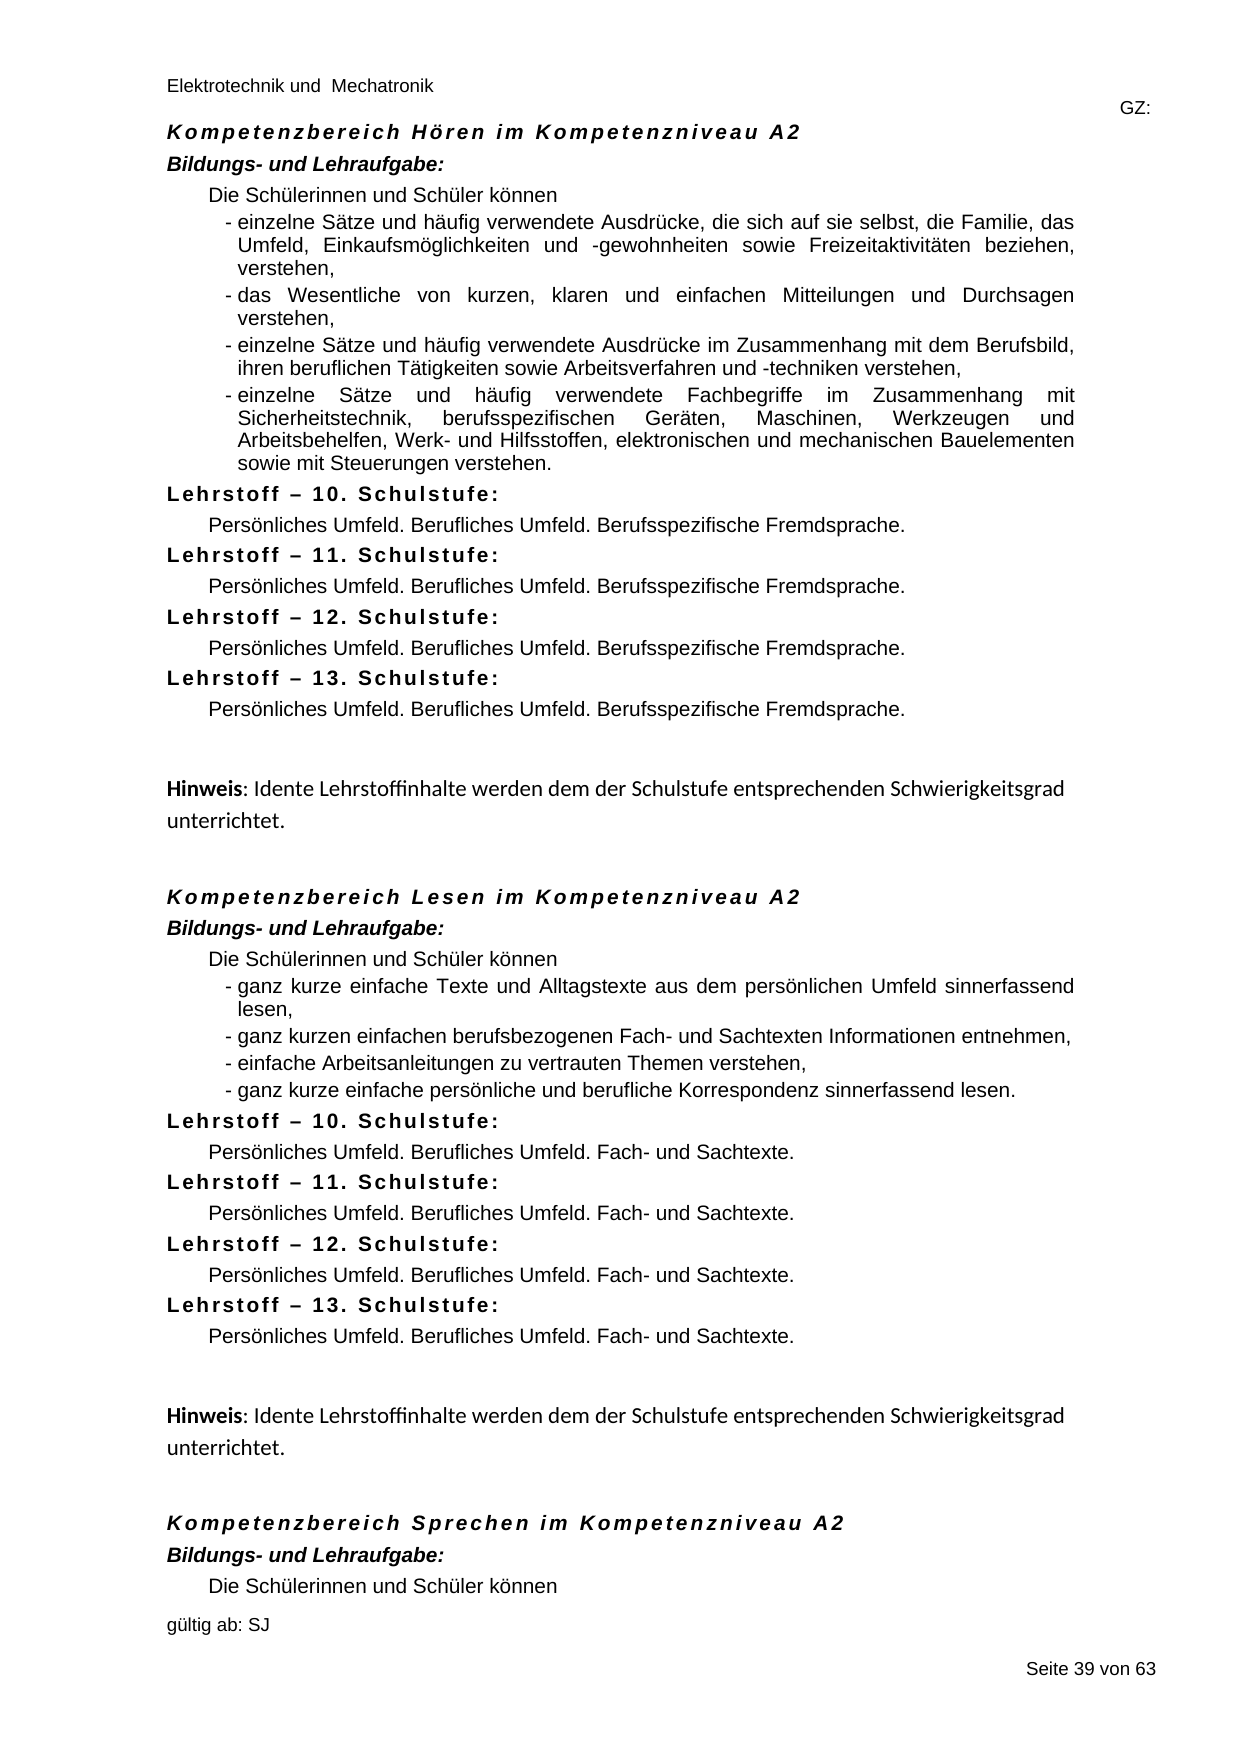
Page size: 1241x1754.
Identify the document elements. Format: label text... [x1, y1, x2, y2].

text - einzelne Sätze und häufig verwendete Ausdrücke, die sich auf sie selbst, die Familie, das Umfeld, Einkaufsmöglichkeiten und -gewohnheiten sowie Freizeitaktivitäten beziehen, verstehen, [167, 211, 1076, 279]
text Lehrstoff – 13. Schulstufe: [167, 1293, 1076, 1317]
text - ganz kurze einfache persönliche und berufliche Korrespondenz sinnerfassend lesen. [167, 1079, 1076, 1102]
text Persönliches Umfeld. Berufliches Umfeld. Berufsspezifische Fremdsprache. [167, 575, 1076, 598]
text Lehrstoff – 10. Schulstufe: [167, 482, 1076, 506]
text - einzelne Sätze und häufig verwendete Ausdrücke im Zusammenhang mit dem Berufsbild, ihren beruflichen Tätigkeiten sowie Arbeitsverfahren und -techniken verstehen, [167, 334, 1076, 379]
text Hinweis: Idente Lehrstoffinhalte werden dem der Schulstufe entsprechenden Schwierigkeitsgrad unterrichtet. [167, 1401, 1076, 1461]
text Persönliches Umfeld. Berufliches Umfeld. Fach- und Sachtexte. [167, 1264, 1076, 1287]
text Lehrstoff – 11. Schulstufe: [167, 1170, 1076, 1194]
text Die Schülerinnen und Schüler können [167, 948, 1076, 971]
text Persönliches Umfeld. Berufliches Umfeld. Fach- und Sachtexte. [167, 1202, 1076, 1225]
text Die Schülerinnen und Schüler können [167, 184, 1076, 207]
subtitle Kompetenzbereich Lesen im Kompetenzniveau A2 [167, 882, 1076, 909]
text Persönliches Umfeld. Berufliches Umfeld. Berufsspezifische Fremdsprache. [167, 637, 1076, 660]
text Persönliches Umfeld. Berufliches Umfeld. Berufsspezifische Fremdsprache. [167, 698, 1076, 721]
text - einfache Arbeitsanleitungen zu vertrauten Themen verstehen, [167, 1052, 1076, 1075]
text Lehrstoff – 12. Schulstufe: [167, 604, 1076, 628]
subtitle Kompetenzbereich Sprechen im Kompetenzniveau A2 [167, 1509, 1076, 1536]
text - ganz kurze einfache Texte und Alltagstexte aus dem persönlichen Umfeld sinnerfassend lesen, [167, 975, 1076, 1021]
text Persönliches Umfeld. Berufliches Umfeld. Fach- und Sachtexte. [167, 1325, 1076, 1348]
text Lehrstoff – 10. Schulstufe: [167, 1108, 1076, 1132]
text Lehrstoff – 11. Schulstufe: [167, 543, 1076, 567]
text Lehrstoff – 13. Schulstufe: [167, 666, 1076, 690]
text Bildungs- und Lehraufgabe: [167, 1542, 1076, 1566]
text Hinweis: Idente Lehrstoffinhalte werden dem der Schulstufe entsprechenden Schwierigkeitsgrad unterrichtet. [167, 774, 1076, 834]
subtitle Kompetenzbereich Hören im Kompetenzniveau A2 [167, 118, 1076, 145]
text Bildungs- und Lehraufgabe: [167, 151, 1076, 175]
text - das Wesentliche von kurzen, klaren und einfachen Mitteilungen und Durchsagen verstehen, [167, 284, 1076, 329]
text Bildungs- und Lehraufgabe: [167, 916, 1076, 940]
text - ganz kurzen einfachen berufsbezogenen Fach- und Sachtexten Informationen entnehmen, [167, 1025, 1076, 1048]
text Die Schülerinnen und Schüler können [167, 1575, 1076, 1598]
text Persönliches Umfeld. Berufliches Umfeld. Berufsspezifische Fremdsprache. [167, 514, 1076, 537]
text Lehrstoff – 12. Schulstufe: [167, 1231, 1076, 1255]
text - einzelne Sätze und häufig verwendete Fachbegriffe im Zusammenhang mit Sicherheitstechnik, berufsspezifischen Geräten, Maschinen, Werkzeugen und Arbeitsbehelfen, Werk- und Hilfsstoffen, elektronischen und mechanischen Bauelementen sowie mit Steuerungen verstehen. [167, 384, 1076, 475]
text Persönliches Umfeld. Berufliches Umfeld. Fach- und Sachtexte. [167, 1141, 1076, 1164]
